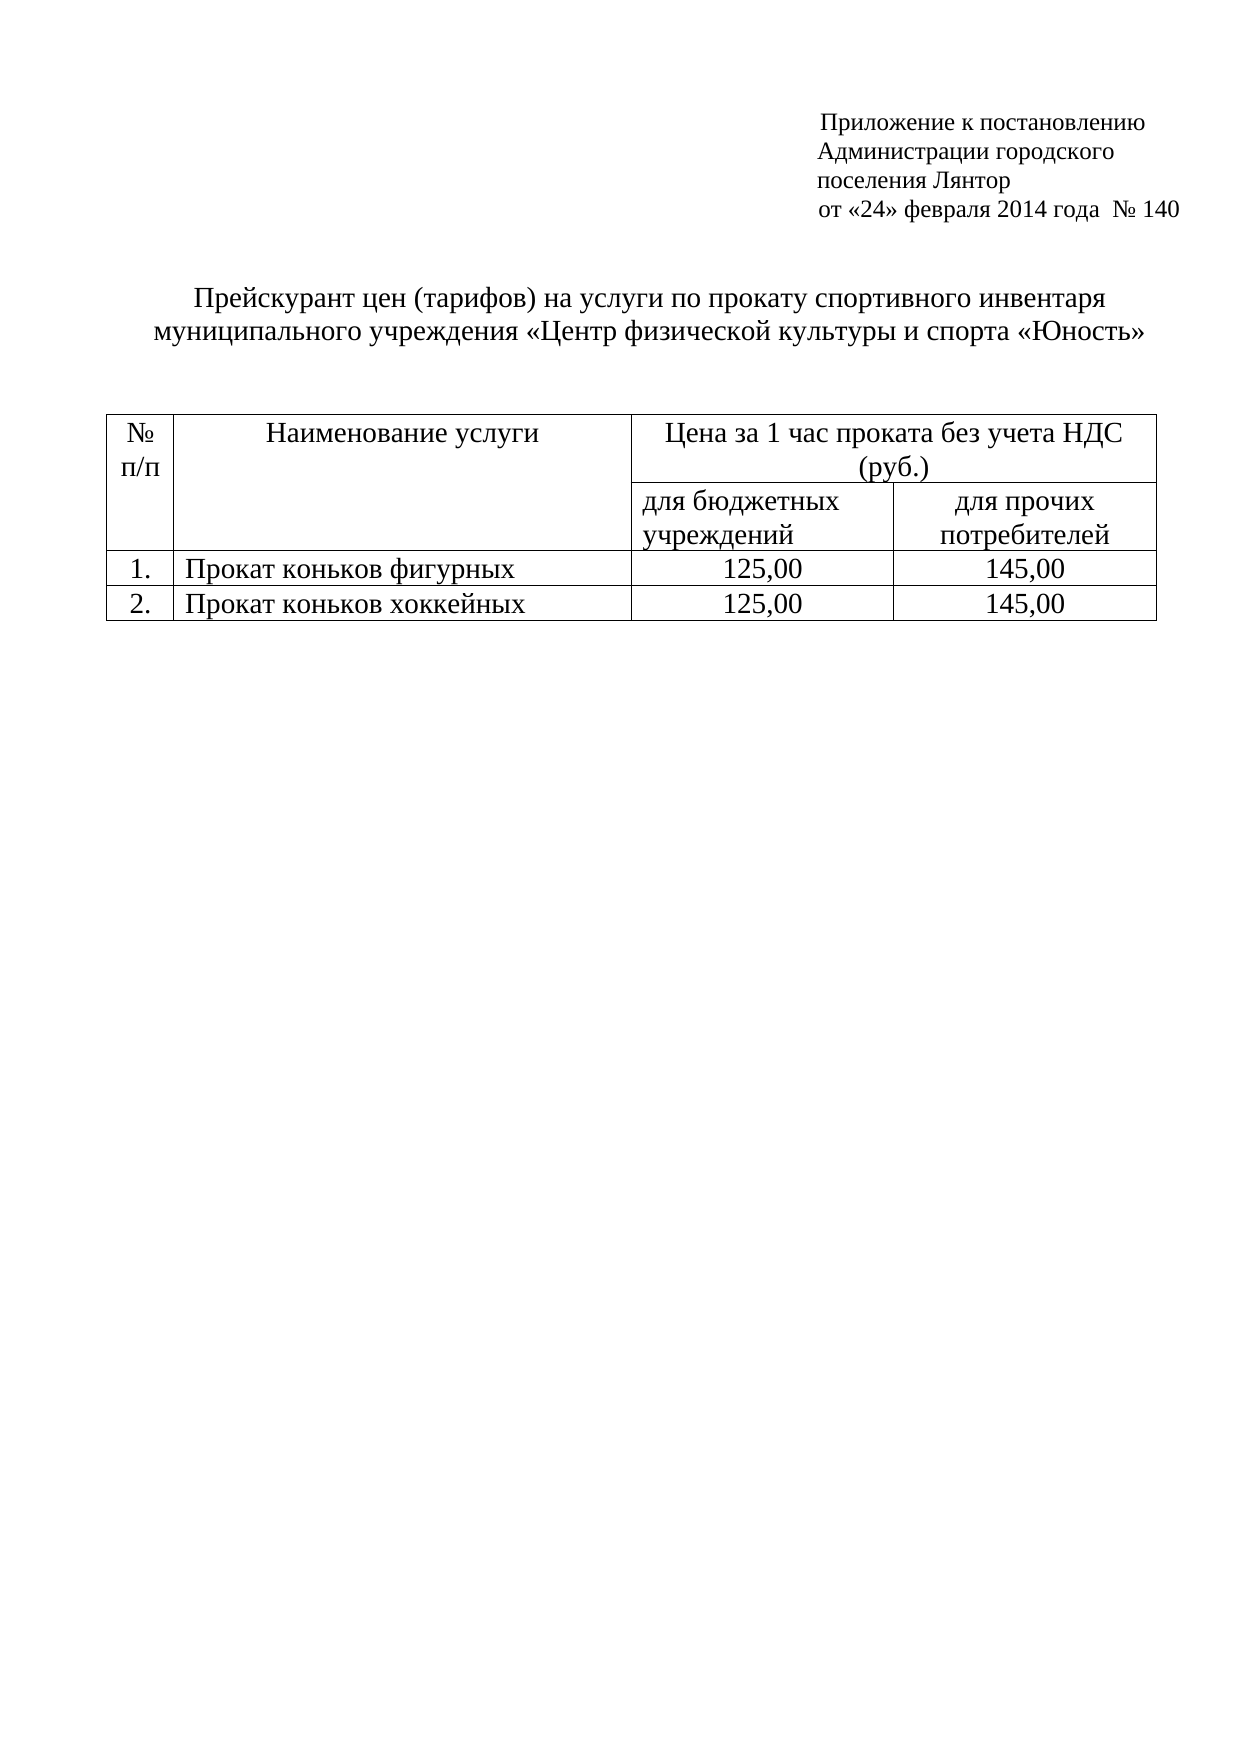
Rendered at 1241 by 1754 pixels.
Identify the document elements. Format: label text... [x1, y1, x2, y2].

text поселения Лянтор [118, 165, 1181, 194]
table_cell 2. [107, 586, 173, 619]
table_cell для прочих потребителей [894, 483, 1156, 550]
table_cell 125,00 [632, 551, 893, 585]
table_cell 1. [107, 551, 173, 585]
table_cell 145,00 [894, 586, 1156, 619]
table_cell Прокат коньков фигурных [174, 551, 631, 585]
text Прейскурант цен (тарифов) на услуги по прокату спортивного инвентаря [118, 280, 1181, 313]
table_cell 125,00 [632, 586, 893, 619]
text Администрации городского [118, 136, 1181, 165]
table_header Цена за 1 час проката без учета НДС (руб.) [632, 415, 1156, 482]
table_cell для бюджетных учреждений [632, 483, 893, 550]
text от «24» февраля 2014 года № 140 [118, 194, 1181, 222]
table_header № п/п [107, 415, 173, 550]
text муниципального учреждения «Центр физической культуры и спорта «Юность» [118, 313, 1181, 347]
text Приложение к постановлению [118, 107, 1181, 136]
table_cell 145,00 [894, 551, 1156, 585]
table_header Наименование услуги [174, 415, 631, 550]
table_cell Прокат коньков хоккейных [174, 586, 631, 619]
